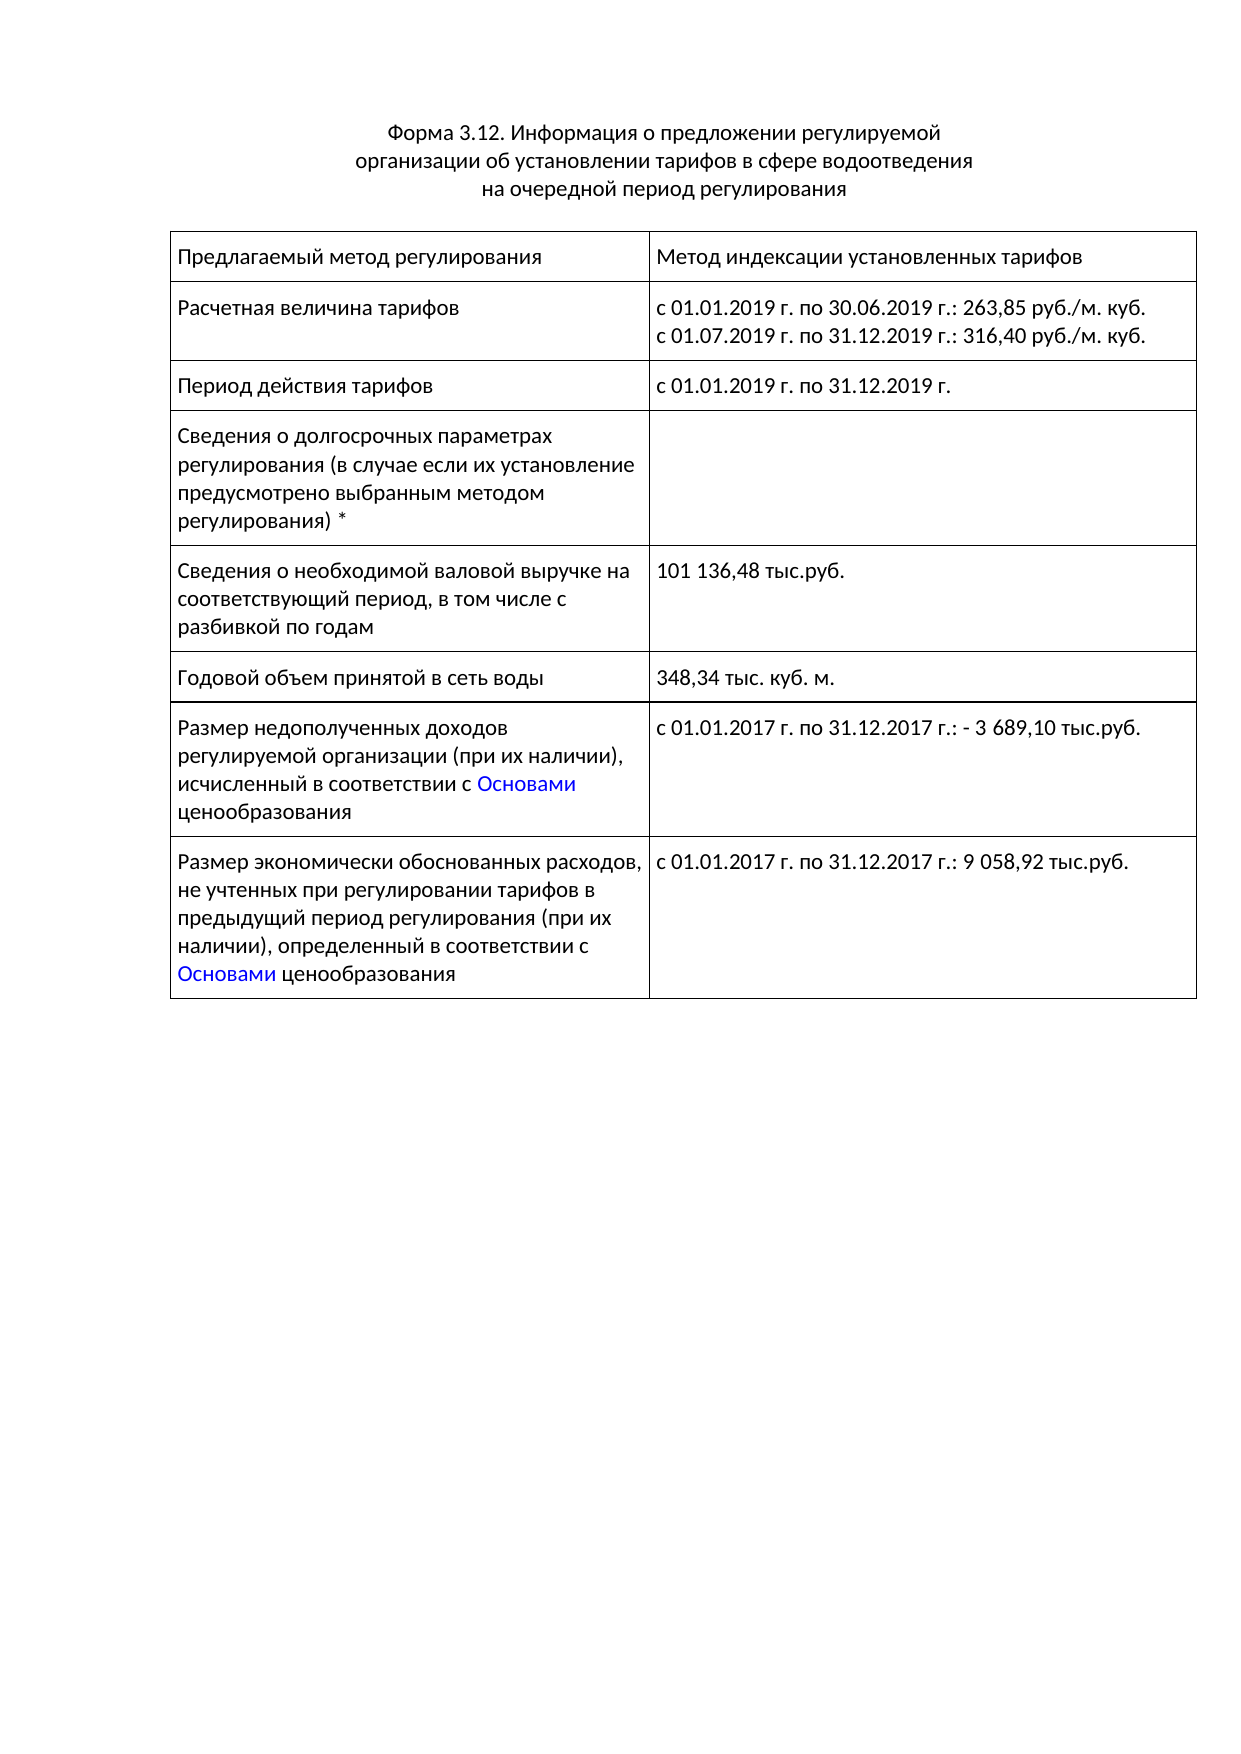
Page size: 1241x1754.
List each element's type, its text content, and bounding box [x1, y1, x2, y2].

table_cell с 01.01.2017 г. по 31.12.2017 г.: 9 058,92 тыс.руб. [650, 837, 1196, 998]
text организации об установлении тарифов в сфере водоотведения [177, 146, 1152, 174]
table_cell с 01.01.2019 г. по 31.12.2019 г. [650, 361, 1196, 410]
table_cell Размер недополученных доходов регулируемой организации (при их наличии), исчисленный в соответствии с Основами ценообразования [171, 703, 649, 836]
table_cell Сведения о долгосрочных параметрах регулирования (в случае если их установление предусмотрено выбранным методом регулирования) * [171, 411, 649, 544]
table_cell Расчетная величина тарифов [171, 282, 649, 359]
text Форма 3.12. Информация о предложении регулируемой [177, 118, 1152, 146]
table_header Предлагаемый метод регулирования [171, 232, 649, 281]
table_cell Сведения о необходимой валовой выручке на соответствующий период, в том числе с разбивкой по годам [171, 546, 649, 651]
table_cell 348,34 тыс. куб. м. [650, 652, 1196, 701]
table_cell Размер экономически обоснованных расходов, не учтенных при регулировании тарифов в предыдущий период регулирования (при их наличии), определенный в соответствии с Основами ценообразования [171, 837, 649, 998]
table_header Метод индексации установленных тарифов [650, 232, 1196, 281]
table_cell Годовой объем принятой в сеть воды [171, 652, 649, 701]
text на очередной период регулирования [177, 174, 1152, 202]
table_cell Период действия тарифов [171, 361, 649, 410]
table_cell 101 136,48 тыс.руб. [650, 546, 1196, 651]
table_cell [650, 411, 1196, 544]
table_cell с 01.01.2019 г. по 30.06.2019 г.: 263,85 руб./м. куб. с 01.07.2019 г. по 31.12.2019 г.: 316,40 руб./м. куб. [650, 282, 1196, 359]
table_cell с 01.01.2017 г. по 31.12.2017 г.: - 3 689,10 тыс.руб. [650, 703, 1196, 836]
